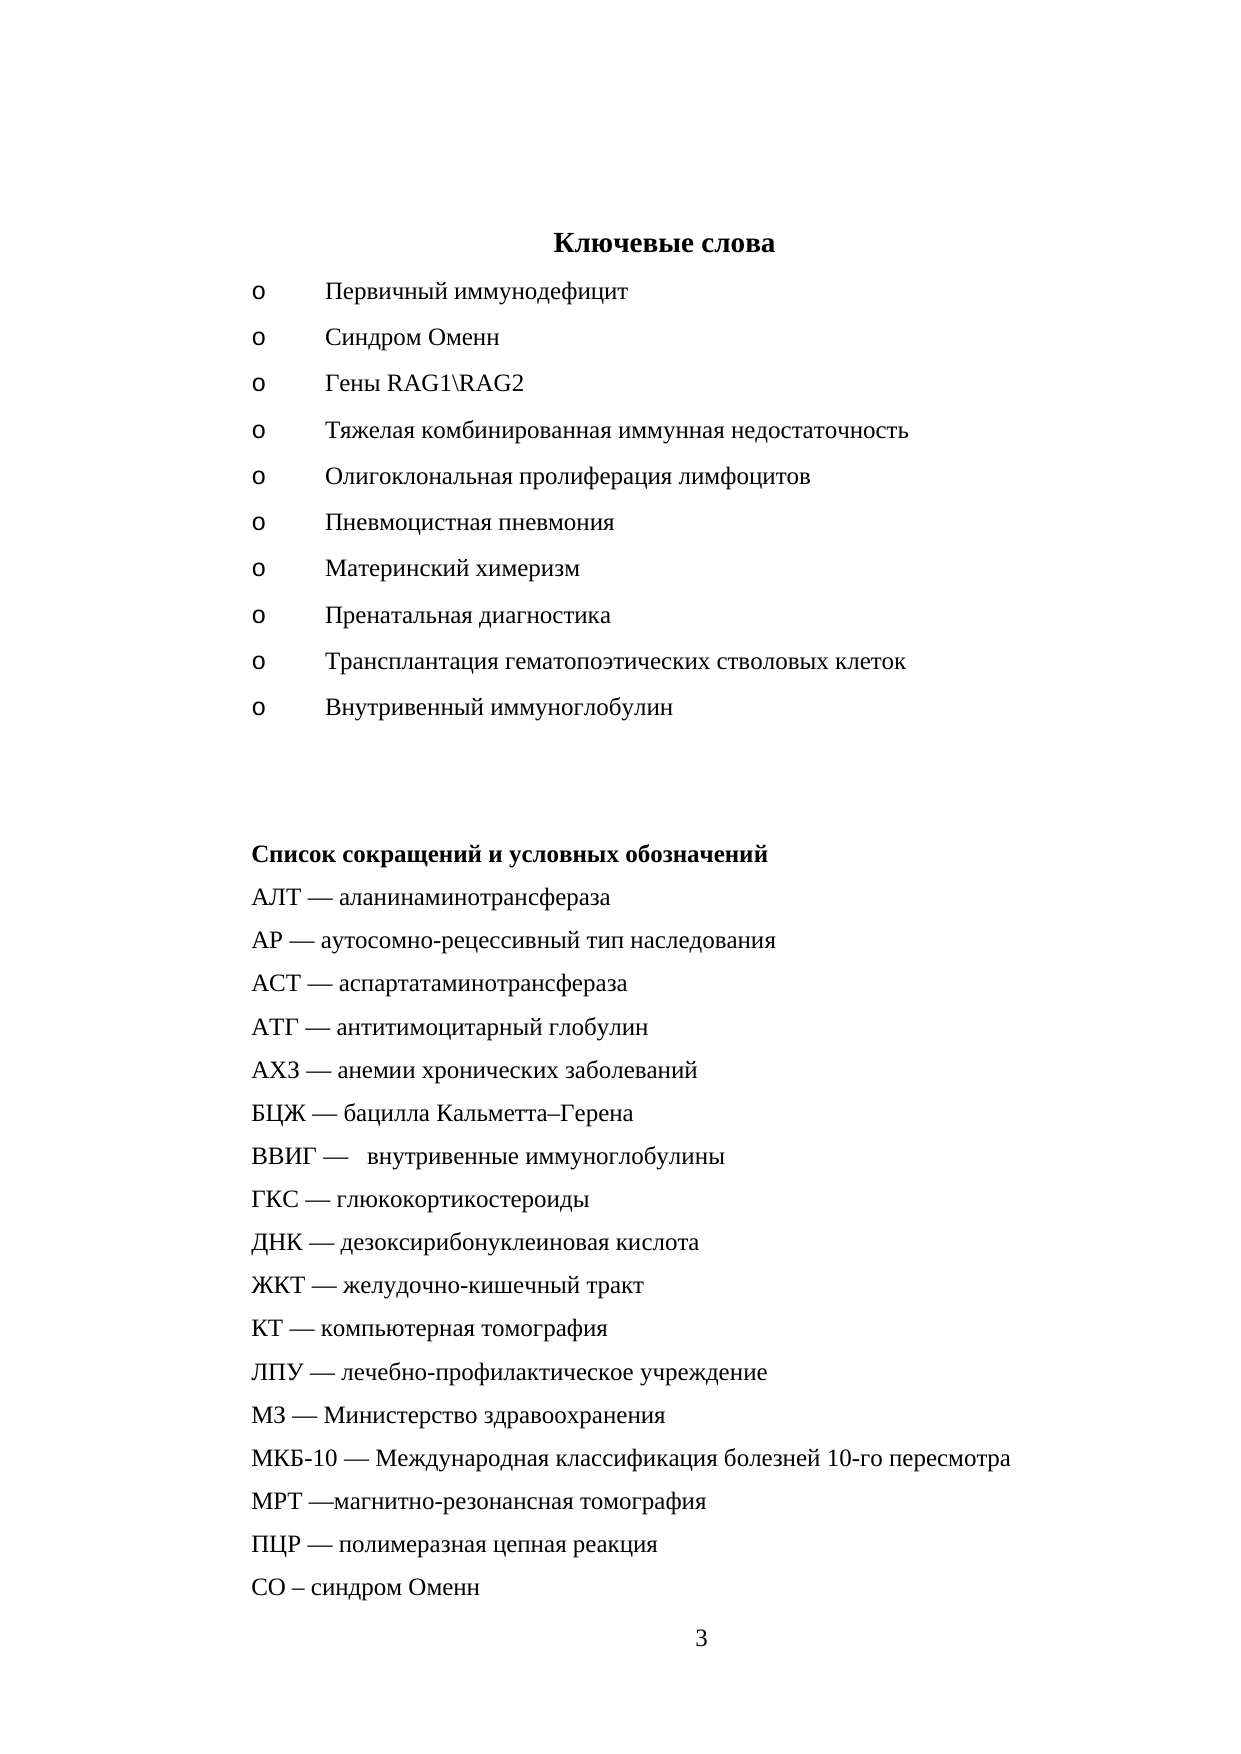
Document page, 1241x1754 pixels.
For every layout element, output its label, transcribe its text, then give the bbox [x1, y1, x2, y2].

text АХЗ — анемии хронических заболеваний [177, 1055, 1237, 1083]
text АТГ — антитимоцитарный глобулин [177, 1012, 1237, 1040]
text ГКС — глюкокортикостероиды [177, 1184, 1237, 1213]
list Гены RAG1\RAG2 [177, 368, 1152, 399]
text ДНК — дезоксирибонуклеиновая кислота [177, 1227, 1237, 1256]
list Первичный иммунодефицит [177, 276, 1152, 307]
text МЗ — Министерство здравоохранения [177, 1400, 1237, 1428]
text АЛТ — аланинаминотрансфераза [177, 882, 1237, 911]
text ЖКТ — желудочно-кишечный тракт [177, 1270, 1237, 1299]
list Пневмоцистная пневмония [177, 507, 1152, 538]
list Синдром Оменн [177, 322, 1152, 353]
text ВВИГ — внутривенные иммуноглобулины [177, 1141, 1237, 1170]
text ПЦР — полимеразная цепная реакция [177, 1529, 1237, 1558]
list Пренатальная диагностика [177, 600, 1152, 631]
text КТ — компьютерная томография [177, 1313, 1237, 1342]
text Список сокращений и условных обозначений [177, 839, 1237, 868]
list Трансплантация гематопоэтических стволовых клеток [177, 646, 1152, 677]
text БЦЖ — бацилла Кальметта–Герена [177, 1098, 1237, 1127]
list Тяжелая комбинированная иммунная недостаточность [177, 415, 1152, 446]
text ЛПУ — лечебно-профилактическое учреждение [177, 1357, 1237, 1385]
list Олигоклональная пролиферация лимфоцитов [177, 461, 1152, 492]
subtitle Ключевые слова [177, 226, 1152, 259]
list Материнский химеризм [177, 553, 1152, 584]
text МРТ —магнитно-резонансная томография [177, 1486, 1237, 1515]
text АСТ — аспартатаминотрансфераза [177, 968, 1237, 997]
list Внутривенный иммуноглобулин [177, 692, 1152, 723]
text МКБ-10 — Международная классификация болезней 10-го пересмотра [177, 1443, 1237, 1472]
text AР — аутосомно-рецессивный тип наследования [177, 925, 1237, 954]
text СО – синдром Оменн [177, 1572, 1237, 1601]
